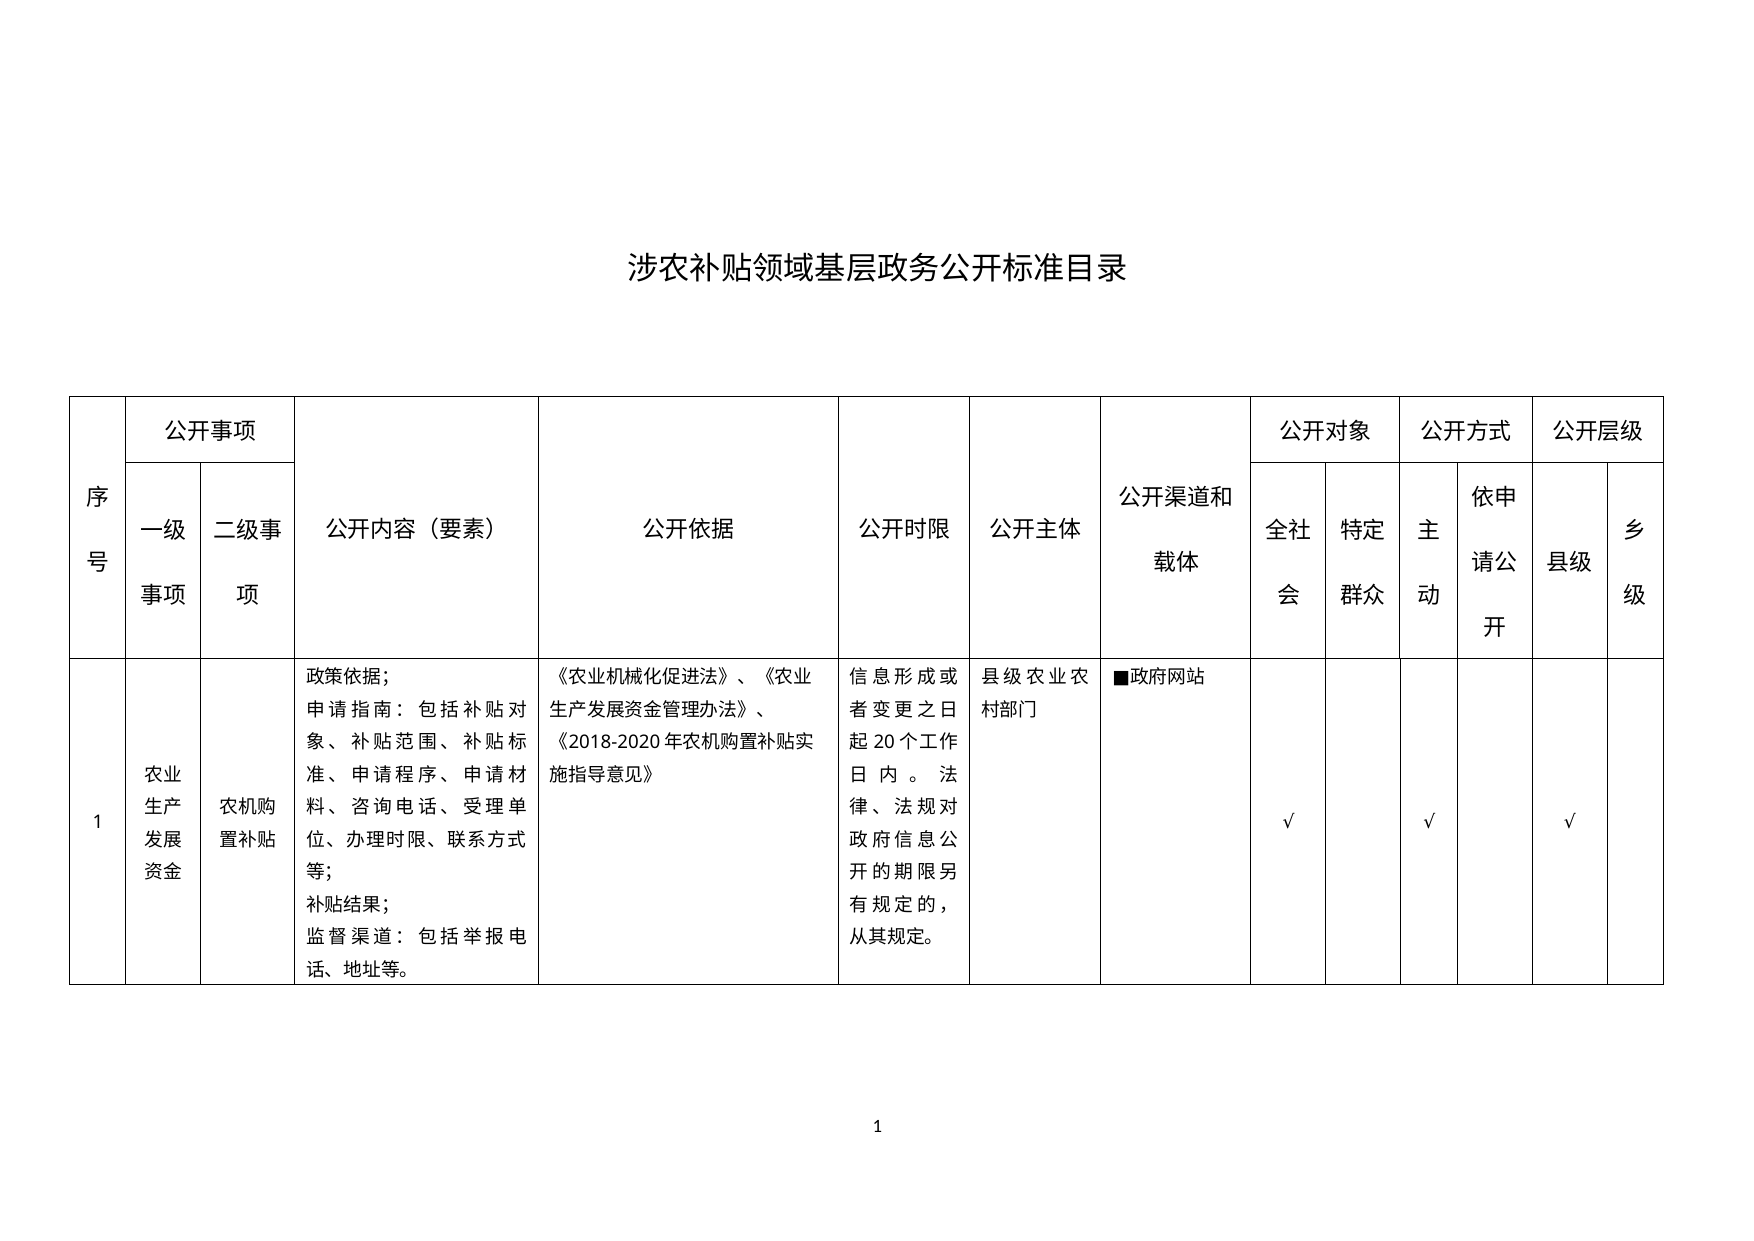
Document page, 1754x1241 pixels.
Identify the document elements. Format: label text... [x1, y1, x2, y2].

table_cell 1 [70, 659, 125, 984]
table_header 公开依据 [539, 397, 838, 658]
table_cell 二级事项 [201, 463, 294, 658]
table_cell 县级 [1533, 463, 1607, 658]
table_cell 依申请公开 [1458, 463, 1532, 658]
table_header 公开层级 [1533, 397, 1663, 462]
table_cell [1326, 659, 1400, 984]
table_cell 一级事项 [126, 463, 200, 658]
table_header 公开事项 [126, 397, 294, 462]
table_cell 特定群众 [1326, 463, 1399, 658]
table_cell 《农业机械化促进法》、《农业生产发展资金管理办法》、《2018-2020年农机购置补贴实施指导意见》 [539, 659, 838, 984]
table_cell ■政府网站 [1101, 659, 1250, 984]
subtitle 涉农补贴领域基层政务公开标准目录 [150, 233, 1604, 298]
table_cell 全社会 [1251, 463, 1325, 658]
table_header 公开对象 [1251, 397, 1399, 462]
table_cell 农机购置补贴 [201, 659, 294, 984]
table_cell √ [1401, 659, 1457, 984]
table_header 序号 [70, 397, 125, 658]
table_header 公开时限 [839, 397, 969, 658]
table_cell [1458, 659, 1532, 984]
table_header 公开内容（要素） [295, 397, 538, 658]
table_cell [839, 659, 969, 984]
table_cell 农业生产发展资金 [126, 659, 200, 984]
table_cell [295, 659, 538, 984]
table_header 公开方式 [1400, 397, 1532, 462]
table_header 公开渠道和载体 [1101, 397, 1250, 658]
table_cell √ [1251, 659, 1325, 984]
table_cell 县级农业农村部门 [970, 659, 1100, 984]
table_cell 主动 [1400, 463, 1457, 658]
table_cell 乡级 [1608, 463, 1663, 658]
table_cell √ [1533, 659, 1607, 984]
table_header 公开主体 [970, 397, 1100, 658]
table_cell [1608, 659, 1663, 984]
